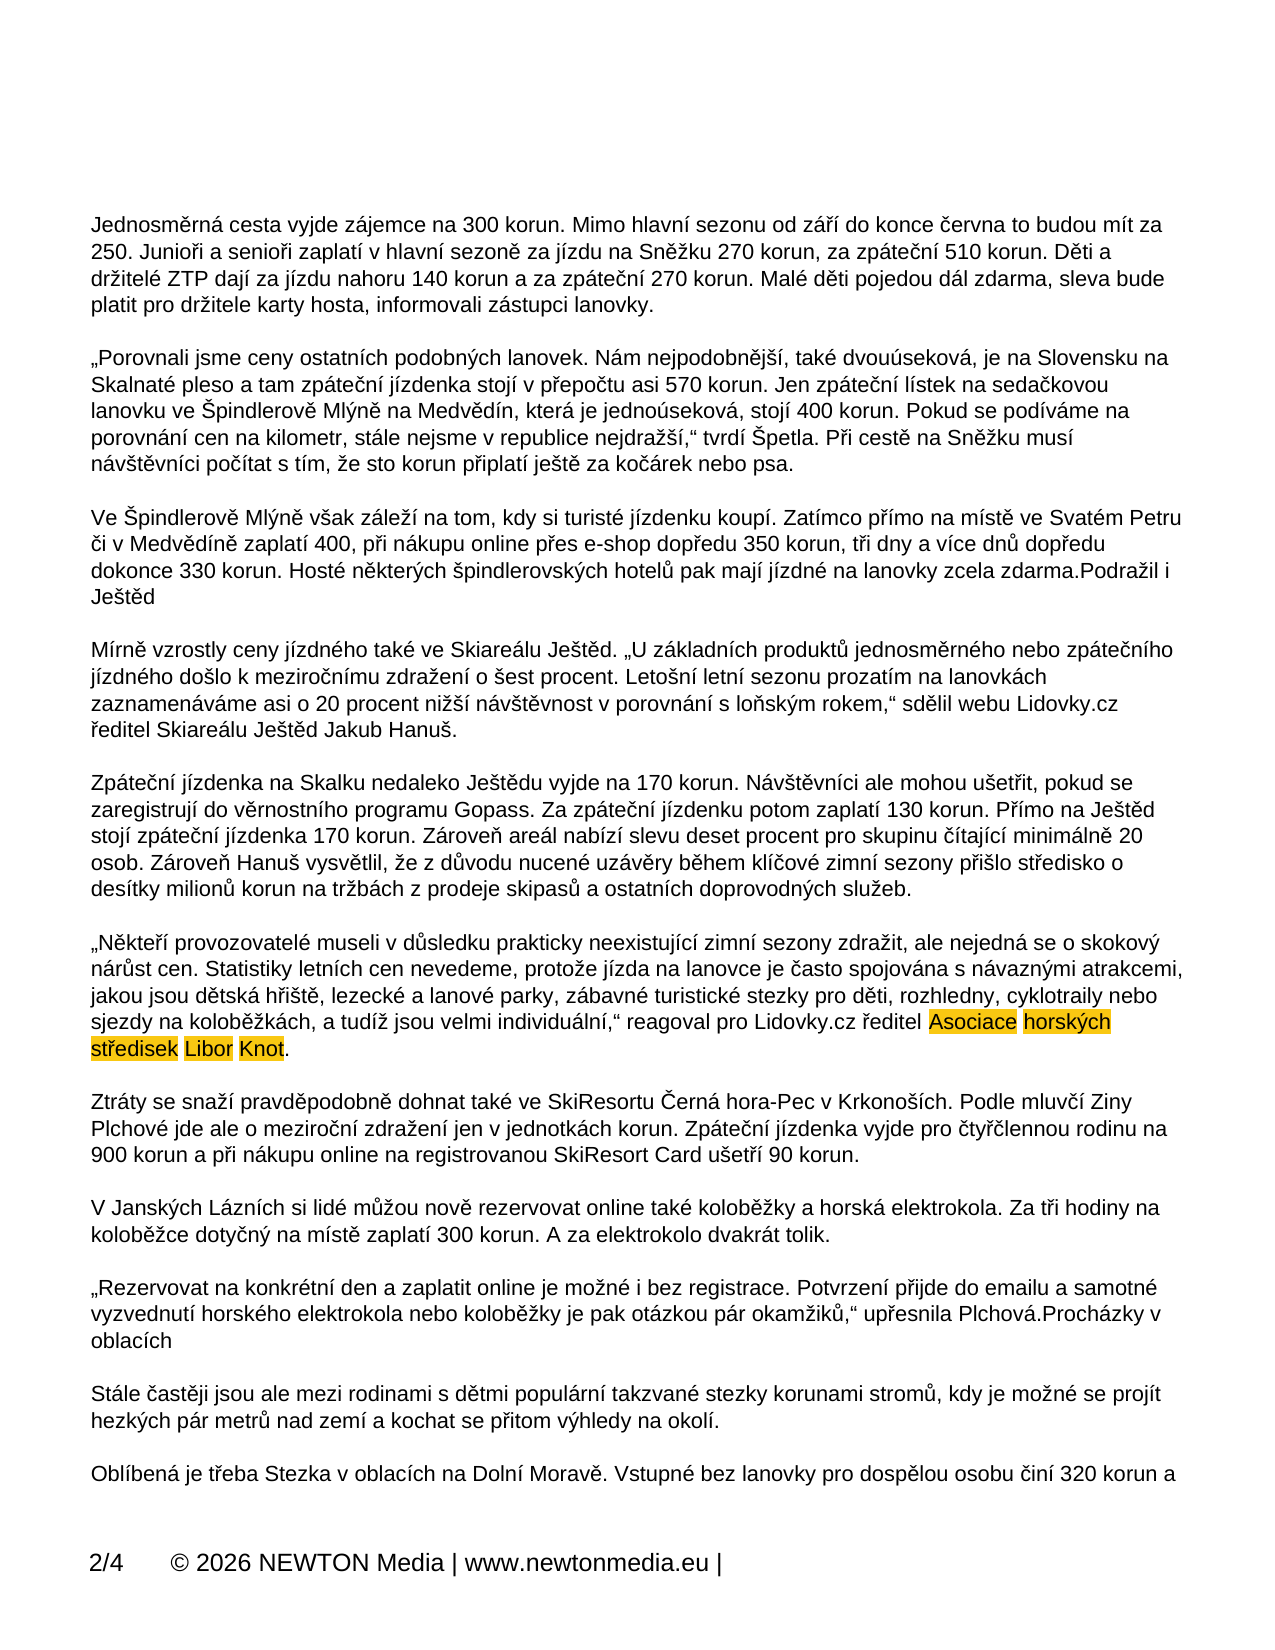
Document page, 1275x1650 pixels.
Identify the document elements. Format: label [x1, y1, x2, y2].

table_header [89, 150, 1186, 1486]
